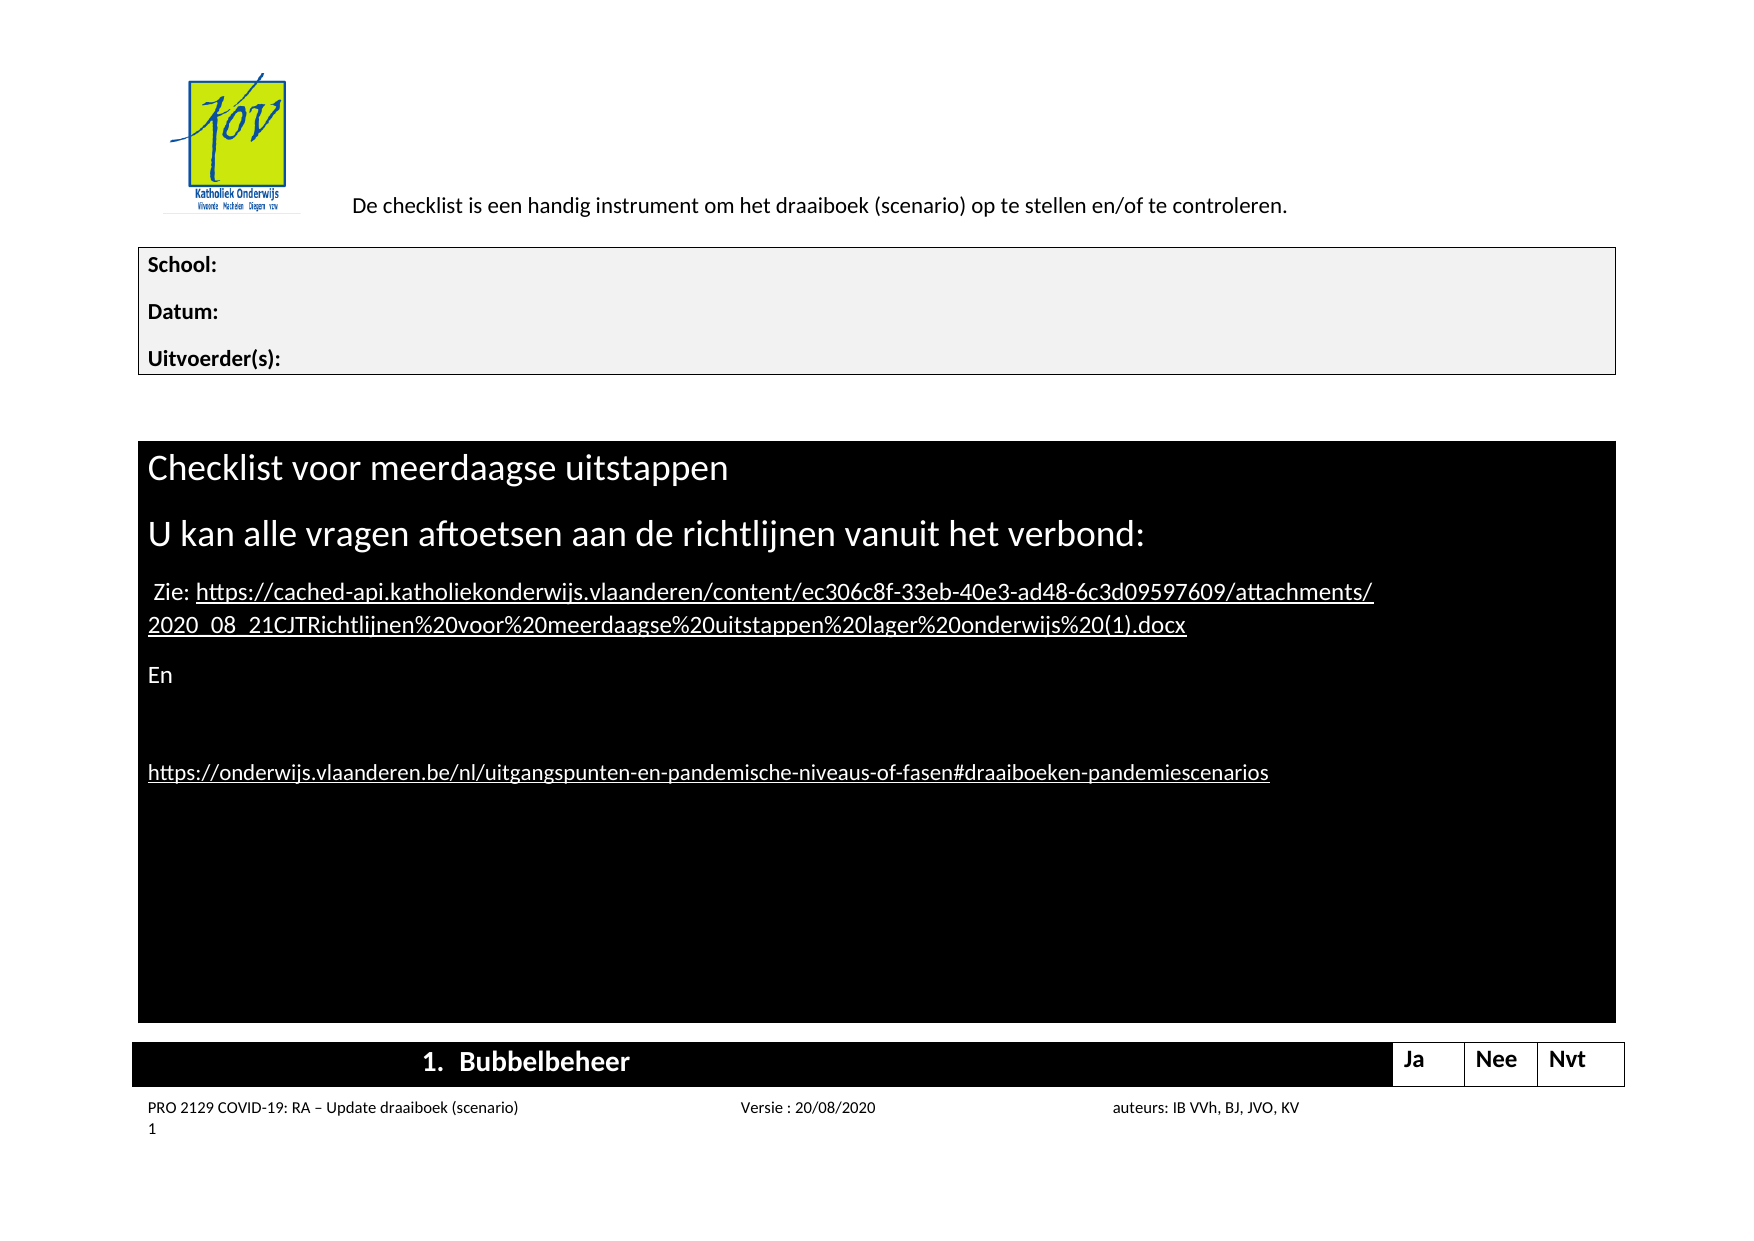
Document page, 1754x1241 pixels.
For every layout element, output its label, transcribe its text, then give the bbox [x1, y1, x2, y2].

text U kan alle vragen aftoetsen aan de richtlijnen vanuit het verbond: [139, 507, 1615, 556]
picture [163, 73, 301, 214]
table_header Bubbelbeheer [373, 1043, 1392, 1086]
text Datum: [139, 294, 1615, 325]
text En [139, 656, 1615, 689]
text Zie: https://cached-api.katholiekonderwijs.vlaanderen/content/ec306c8f-33eb-40e3-ad48-6c3d09597609/attachments/2020_08_21CJTRichtlijnen%20voor%20meerdaagse%20uitstappen%20lager%20onderwijs%20(1).docx [139, 573, 1615, 640]
text Checklist voor meerdaagse uitstappen [139, 442, 1615, 490]
table_header [133, 1043, 372, 1086]
text https://onderwijs.vlaanderen.be/nl/uitgangspunten-en-pandemische-niveaus-of-fasen#draaiboeken-pandemiescenarios [139, 755, 1615, 786]
text School: [139, 248, 1615, 278]
table_header Nee [1465, 1043, 1537, 1086]
table_header Ja [1393, 1043, 1464, 1086]
text Uitvoerder(s): [139, 341, 1615, 374]
table_header Nvt [1538, 1043, 1624, 1086]
